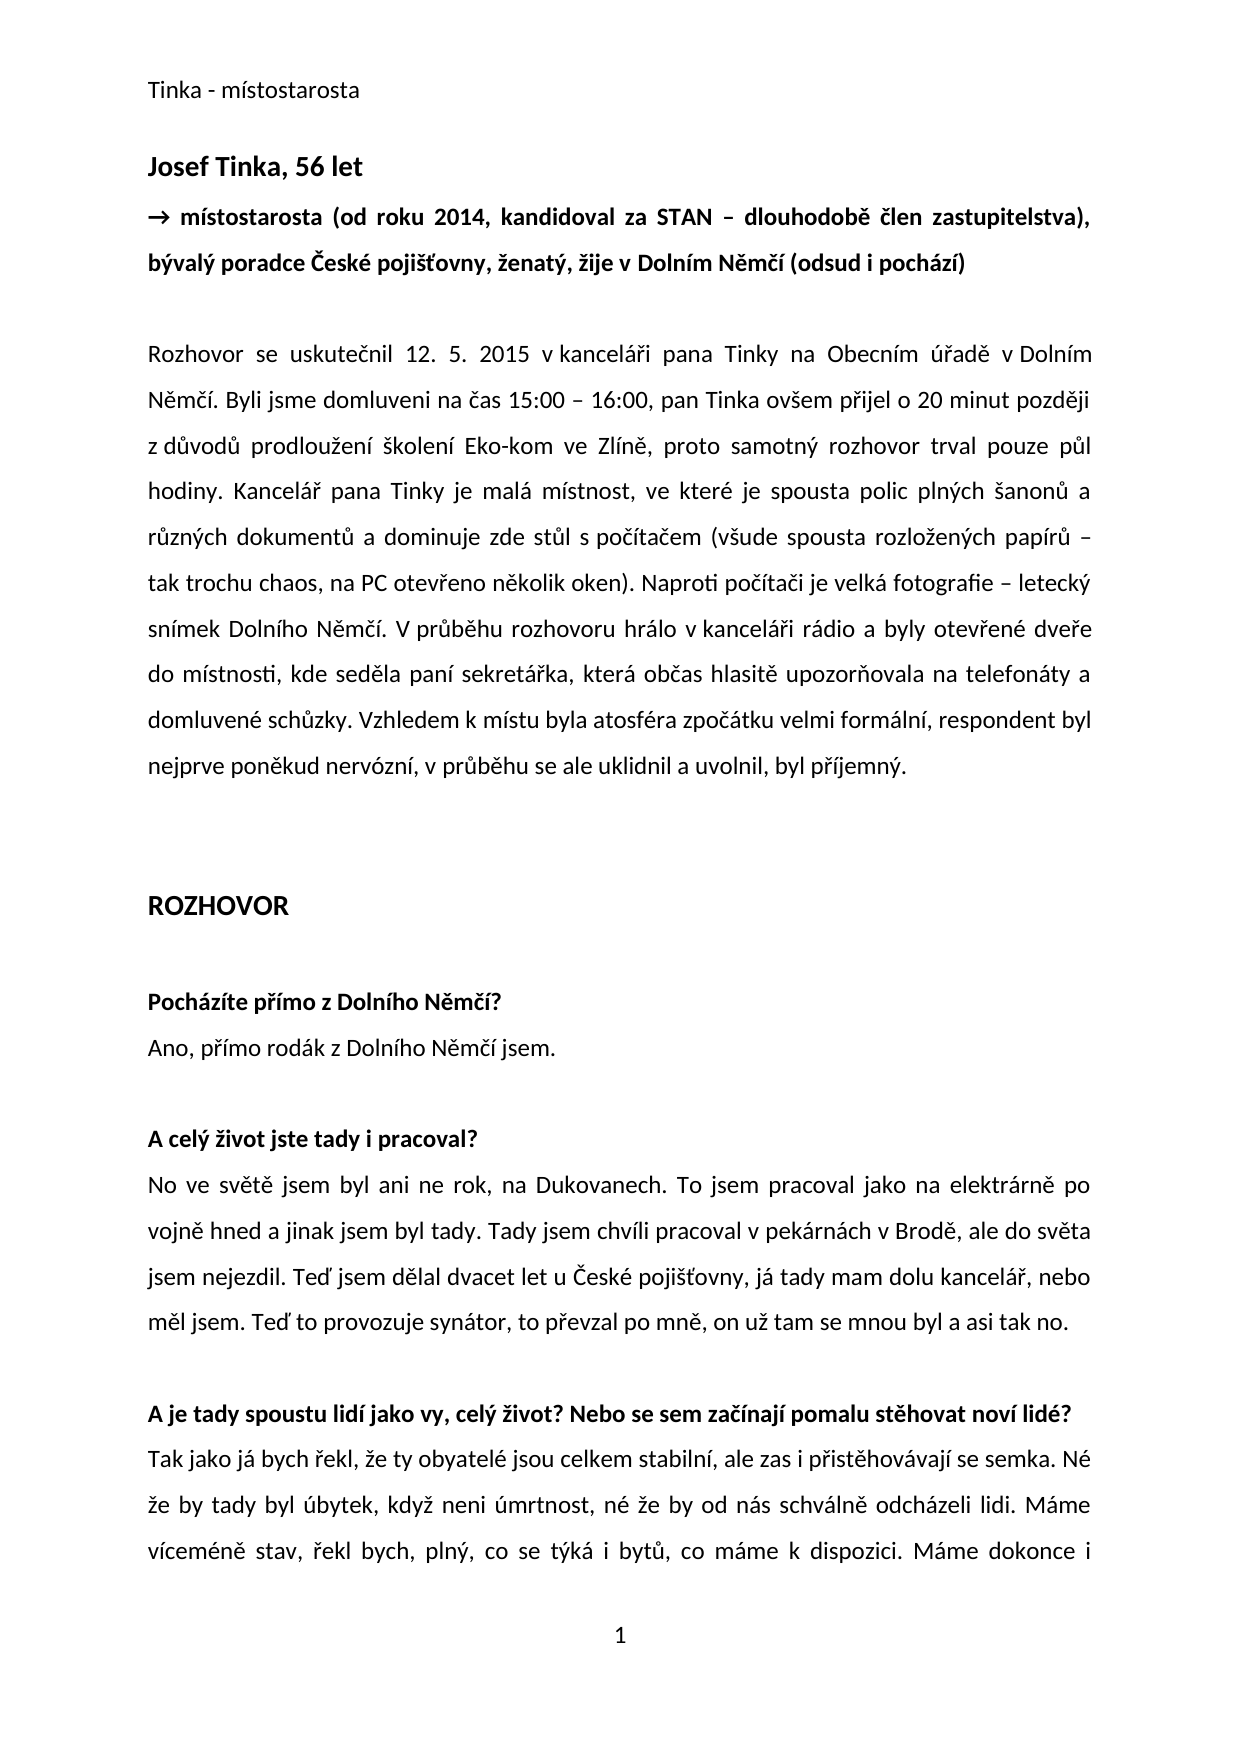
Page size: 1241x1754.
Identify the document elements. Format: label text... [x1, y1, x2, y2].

text ROZHOVOR [148, 887, 1092, 923]
text No ve světě jsem byl ani ne rok, na Dukovanech. To jsem pracoval jako na elektrárně po vojně hned a jinak jsem byl tady. Tady jsem chvíli pracoval v pekárnách v Brodě, ale do světa jsem nejezdil. Teď jsem dělal dvacet let u České pojišťovny, já tady mam dolu kancelář, nebo měl jsem. Teď to provozuje synátor, to převzal po mně, on už tam se mnou byl a asi tak no. [148, 1169, 1092, 1337]
text Ano, přímo rodák z Dolního Němčí jsem. [148, 1032, 1092, 1062]
text → místostarosta (od roku 2014, kandidoval za STAN – dlouhodobě člen zastupitelstva), bývalý poradce České pojišťovny, ženatý, žije v Dolním Němčí (odsud i pochází) [148, 201, 1092, 277]
text A je tady spoustu lidí jako vy, celý život? Nebo se sem začínají pomalu stěhovat noví lidé? [148, 1398, 1092, 1428]
text A celý život jste tady i pracoval? [148, 1123, 1092, 1154]
text Pocházíte přímo z Dolního Němčí? [148, 986, 1092, 1017]
text Josef Tinka, 56 let [148, 148, 1092, 183]
text Rozhovor se uskutečnil 12. 5. 2015 v kanceláři pana Tinky na Obecním úřadě v Dolním Němčí. Byli jsme domluveni na čas 15:00 – 16:00, pan Tinka ovšem přijel o 20 minut později z důvodů prodloužení školení Eko-kom ve Zlíně, proto samotný rozhovor trval pouze půl hodiny. Kancelář pana Tinky je malá místnost, ve které je spousta polic plných šanonů a různých dokumentů a dominuje zde stůl s počítačem (všude spousta rozložených papírů – tak trochu chaos, na PC otevřeno několik oken). Naproti počítači je velká fotografie – letecký snímek Dolního Němčí. V průběhu rozhovoru hrálo v kanceláři rádio a byly otevřené dveře do místnosti, kde seděla paní sekretářka, která občas hlasitě upozorňovala na telefonáty a domluvené schůzky. Vzhledem k místu byla atosféra zpočátku velmi formální, respondent byl nejprve poněkud nervózní, v průběhu se ale uklidnil a uvolnil, byl příjemný. [148, 338, 1092, 780]
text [148, 1443, 1092, 1566]
